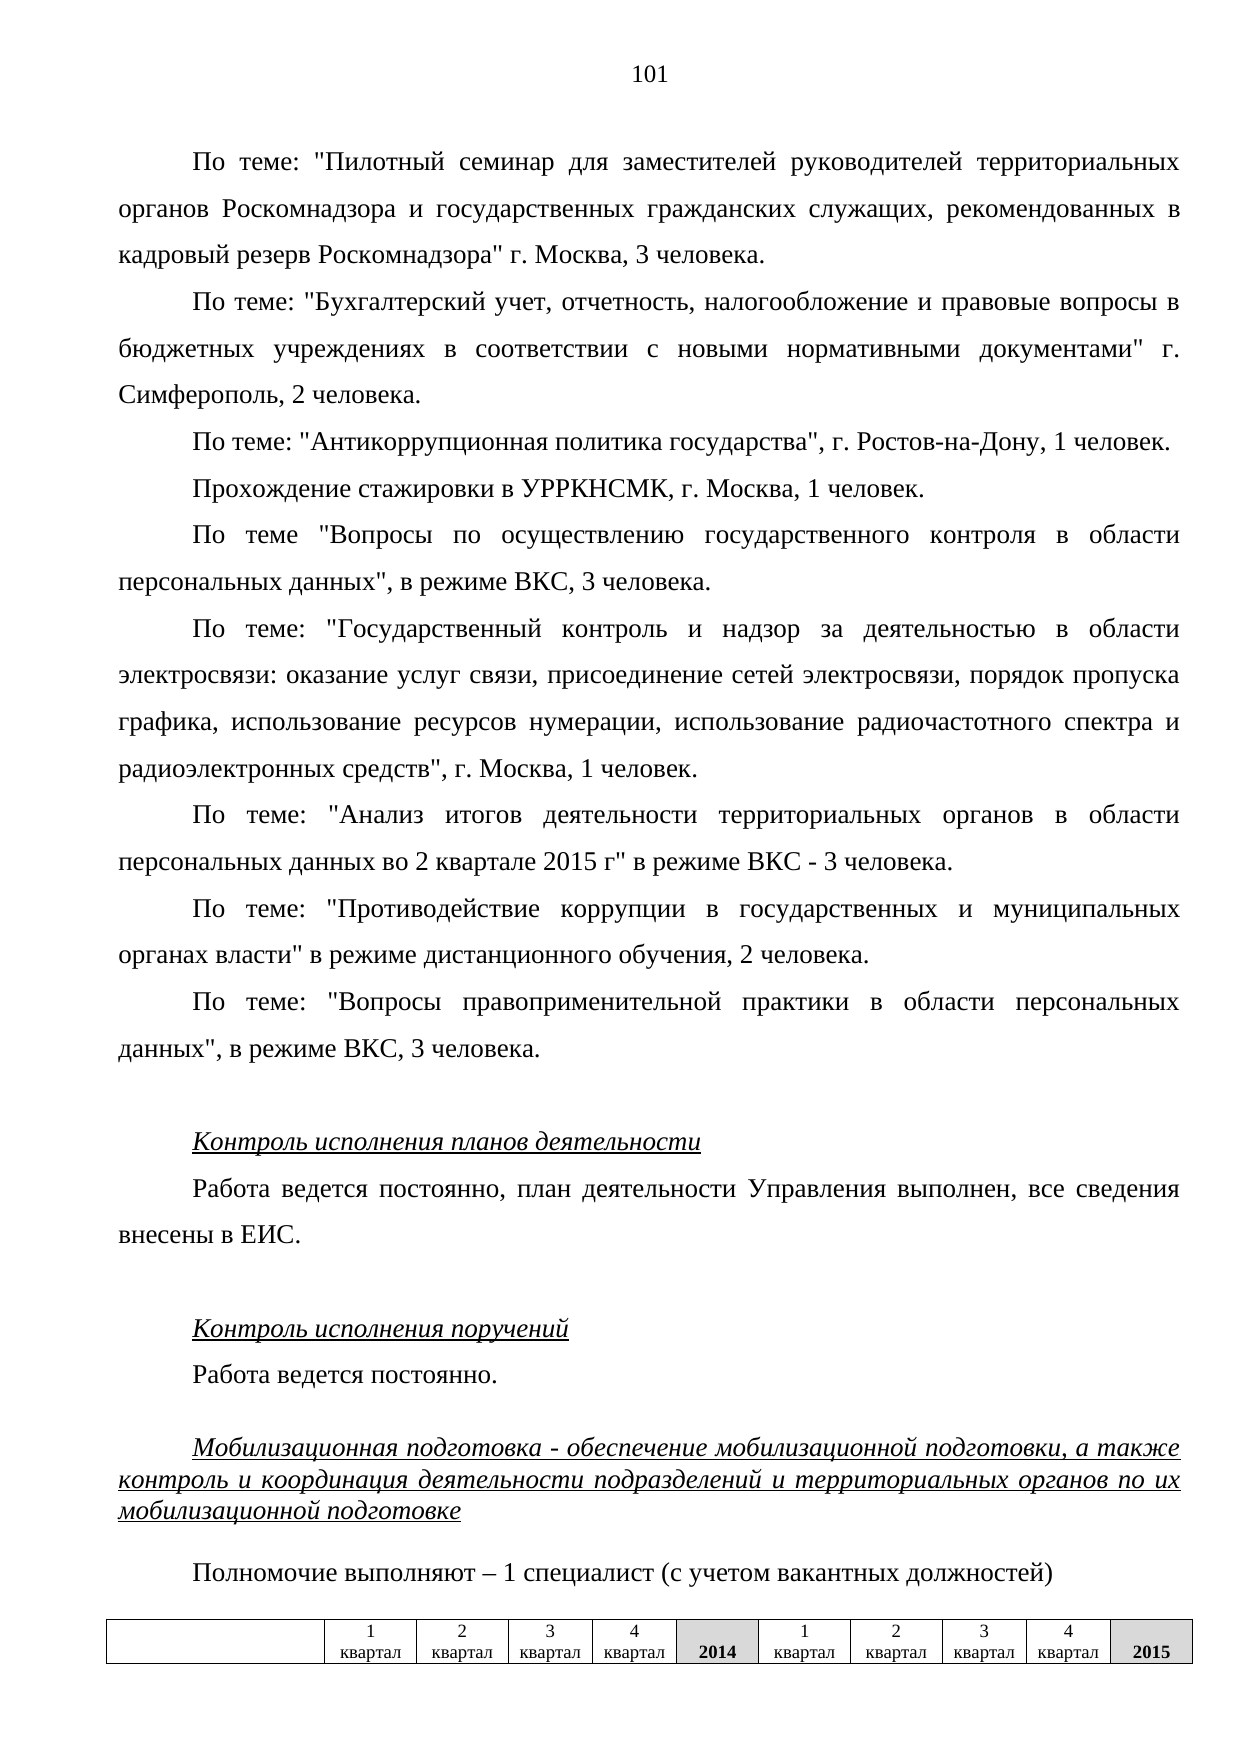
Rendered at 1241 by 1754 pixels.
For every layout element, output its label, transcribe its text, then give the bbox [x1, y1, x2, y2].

text По теме: "Вопросы правоприменительной практики в области персональных данных", в режиме ВКС, 3 человека. [118, 985, 1181, 1063]
text По теме "Вопросы по осуществлению государственного контроля в области персональных данных", в режиме ВКС, 3 человека. [118, 518, 1181, 596]
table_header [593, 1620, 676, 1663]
text Контроль исполнения поручений [118, 1312, 1181, 1343]
text По теме: "Противодействие коррупции в государственных и муниципальных органах власти" в режиме дистанционного обучения, 2 человека. [118, 892, 1181, 970]
text По теме: "Антикоррупционная политика государства", г. Ростов-на-Дону, 1 человек. [118, 425, 1181, 456]
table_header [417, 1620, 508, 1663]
text По теме: "Государственный контроль и надзор за деятельностью в области электросвязи: оказание услуг связи, присоединение сетей электросвязи, порядок пропуска графика, использование ресурсов нумерации, использование радиочастотного спектра и радиоэлектронных средств", г. Москва, 1 человек. [118, 612, 1181, 783]
text По теме: "Бухгалтерский учет, отчетность, налогообложение и правовые вопросы в бюджетных учреждениях в соответствии с новыми нормативными документами" г. Симферополь, 2 человека. [118, 285, 1181, 410]
text По теме: "Пилотный семинар для заместителей руководителей территориальных органов Роскомнадзора и государственных гражданских служащих, рекомендованных в кадровый резерв Роскомнадзора" г. Москва, 3 человека. [118, 145, 1181, 270]
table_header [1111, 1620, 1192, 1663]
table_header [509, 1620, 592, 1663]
text Мобилизационная подготовка - обеспечение мобилизационной подготовки, а также контроль и координация деятельности подразделений и территориальных органов по их мобилизационной подготовке [118, 1491, 1181, 1525]
text По теме: "Анализ итогов деятельности территориальных органов в области персональных данных во 2 квартале 2015 г" в режиме ВКС - 3 человека. [118, 798, 1181, 876]
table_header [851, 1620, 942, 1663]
text Мобилизационная подготовка - обеспечение мобилизационной подготовки, а также контроль и координация деятельности подразделений и территориальных органов по их мобилизационной подготовке [118, 1432, 1181, 1490]
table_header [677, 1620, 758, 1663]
text Контроль исполнения планов деятельности [118, 1125, 1181, 1156]
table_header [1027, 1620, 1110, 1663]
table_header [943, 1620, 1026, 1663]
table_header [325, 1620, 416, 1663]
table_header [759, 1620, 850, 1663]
text Работа ведется постоянно. [118, 1358, 1181, 1390]
text Прохождение стажировки в УРРКНСМК, г. Москва, 1 человек. [118, 472, 1181, 503]
text Работа ведется постоянно, план деятельности Управления выполнен, все сведения внесены в ЕИС. [118, 1172, 1181, 1250]
text Полномочие выполняют – 1 специалист (с учетом вакантных должностей) [118, 1556, 1181, 1587]
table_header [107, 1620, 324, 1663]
